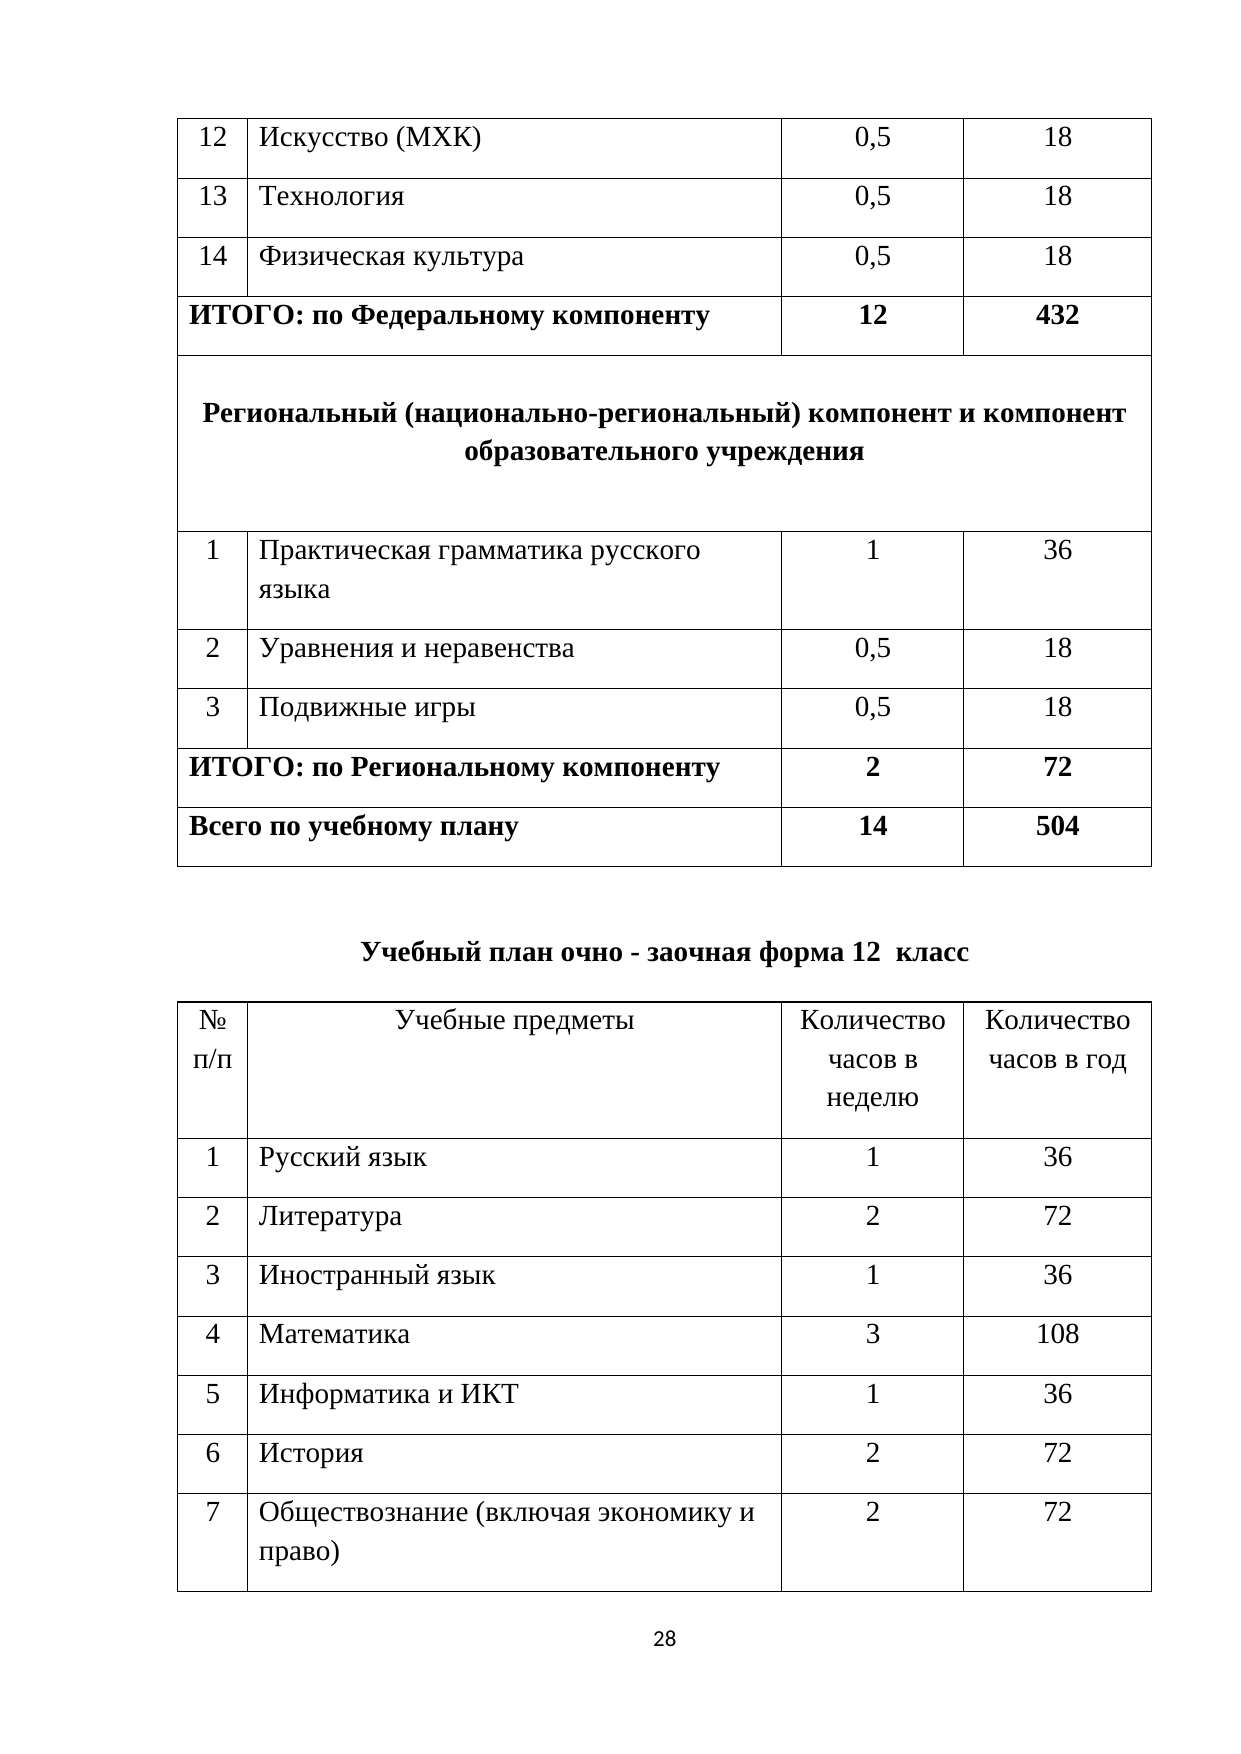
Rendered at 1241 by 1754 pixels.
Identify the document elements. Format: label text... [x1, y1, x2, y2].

table_cell 18 [964, 119, 1151, 177]
table_cell 18 [964, 630, 1151, 688]
table_cell Технология [248, 179, 781, 237]
table_cell 0,5 [782, 238, 963, 296]
table_cell 14 [782, 808, 963, 866]
table_cell История [248, 1435, 781, 1493]
table_cell 1 [782, 532, 963, 629]
table_cell 0,5 [782, 689, 963, 748]
table_cell 1 [178, 1139, 247, 1197]
table_cell 2 [782, 1435, 963, 1493]
table_cell Иностранный язык [248, 1257, 781, 1316]
table_cell 36 [964, 1139, 1151, 1197]
table_cell 7 [178, 1494, 247, 1591]
table_cell Подвижные игры [248, 689, 781, 748]
table_cell 504 [964, 808, 1151, 866]
table_cell 2 [178, 1198, 247, 1256]
table_cell 1 [782, 1139, 963, 1197]
table_cell Информатика и ИКТ [248, 1376, 781, 1434]
table_cell 2 [782, 1198, 963, 1256]
table_cell 36 [964, 1257, 1151, 1316]
table_cell 14 [178, 238, 247, 296]
table_cell 1 [782, 1257, 963, 1316]
table_cell 5 [178, 1376, 247, 1434]
table_cell 72 [964, 749, 1151, 807]
table_cell 1 [782, 1376, 963, 1434]
table_header № п/п [178, 1003, 247, 1138]
table_cell 12 [178, 119, 247, 177]
table_cell 0,5 [782, 119, 963, 177]
table_cell 4 [178, 1317, 247, 1375]
table_cell 6 [178, 1435, 247, 1493]
table_cell 12 [782, 297, 963, 355]
table_cell Математика [248, 1317, 781, 1375]
table_cell Литература [248, 1198, 781, 1256]
table_cell 2 [782, 1494, 963, 1591]
table_cell Всего по учебному плану [178, 808, 781, 866]
table_cell ИТОГО: по Региональному компоненту [178, 749, 781, 807]
table_cell 0,5 [782, 630, 963, 688]
table_cell 1 [178, 532, 247, 629]
table_cell 2 [782, 749, 963, 807]
table_cell 108 [964, 1317, 1151, 1375]
table_cell 13 [178, 179, 247, 237]
table_cell 72 [964, 1198, 1151, 1256]
table_cell 18 [964, 179, 1151, 237]
table_cell 72 [964, 1435, 1151, 1493]
table_cell 2 [178, 630, 247, 688]
table_cell Русский язык [248, 1139, 781, 1197]
table_cell Обществознание (включая экономику и право) [248, 1494, 781, 1591]
table_cell 36 [964, 1376, 1151, 1434]
table_cell Физическая культура [248, 238, 781, 296]
table_cell 0,5 [782, 179, 963, 237]
text Учебный план очно - заочная форма 12 класс [177, 934, 1152, 968]
table_cell Искусство (МХК) [248, 119, 781, 177]
table_cell ИТОГО: по Федеральному компоненту [178, 297, 781, 355]
table_cell 18 [964, 689, 1151, 748]
table_header Количество часов в год [964, 1003, 1151, 1138]
table_header Количество часов в неделю [782, 1003, 963, 1138]
table_cell 432 [964, 297, 1151, 355]
table_cell Практическая грамматика русского языка [248, 532, 781, 629]
table_cell Региональный (национально-региональный) компонент и компонент образовательного учреждения [178, 356, 1151, 531]
table_cell 3 [178, 689, 247, 748]
table_cell 36 [964, 532, 1151, 629]
table_cell 72 [964, 1494, 1151, 1591]
table_header Учебные предметы [248, 1003, 781, 1138]
table_cell 3 [178, 1257, 247, 1316]
table_cell Уравнения и неравенства [248, 630, 781, 688]
table_cell 18 [964, 238, 1151, 296]
table_cell 3 [782, 1317, 963, 1375]
